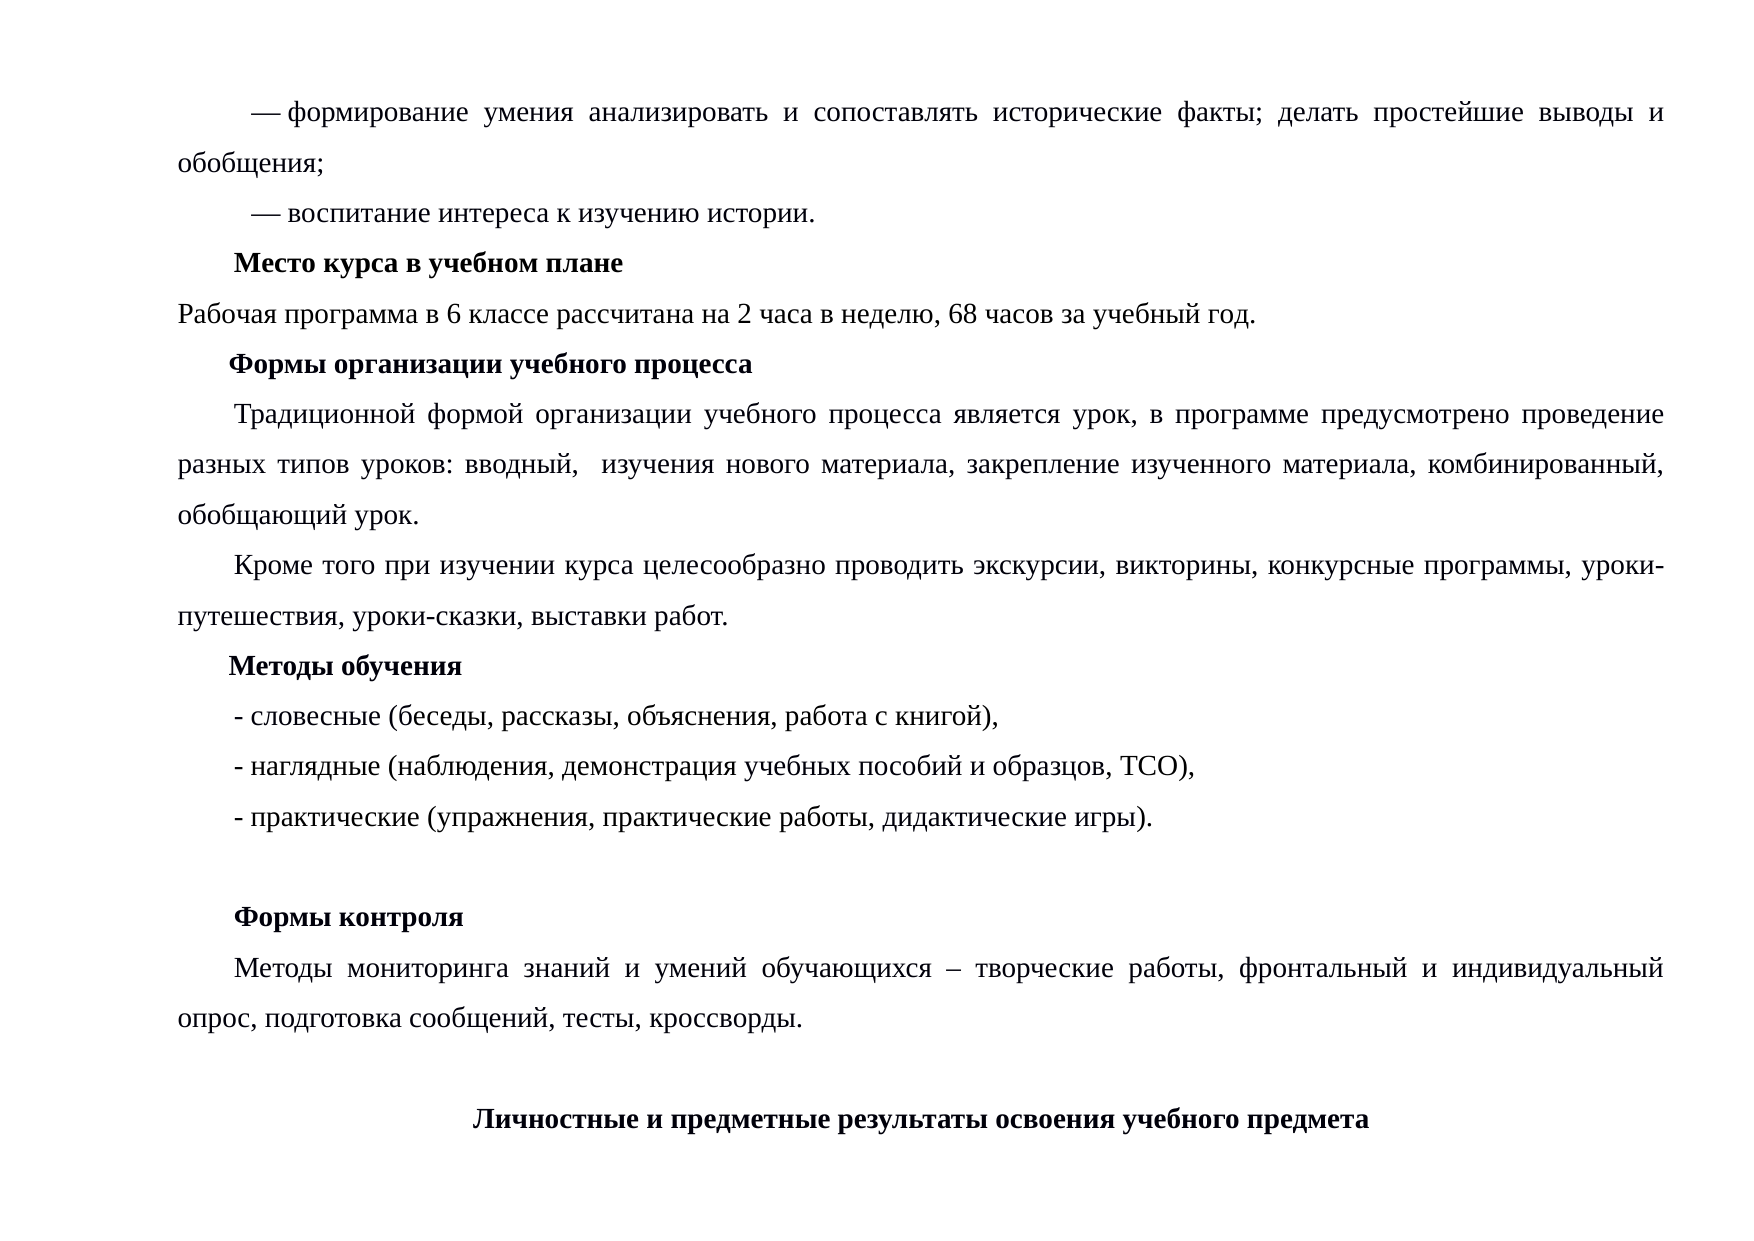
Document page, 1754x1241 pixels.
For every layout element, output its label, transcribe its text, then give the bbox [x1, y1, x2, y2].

text Методы обучения [177, 648, 1665, 681]
text - наглядные (наблюдения, демонстрация учебных пособий и образцов, ТСО), [177, 748, 1665, 782]
text Формы организации учебного процесса [177, 346, 1665, 379]
text - словесные (беседы, рассказы, объяснения, работа с книгой), [177, 698, 1665, 732]
text ― воспитание интереса к изучению истории. [177, 195, 1665, 229]
text Рабочая программа в 6 классе рассчитана на 2 часа в неделю, 68 часов за учебный год. [177, 296, 1665, 329]
text Традиционной формой организации учебного процесса является урок, в программе предусмотрено проведение разных типов уроков: вводный, изучения нового материала, закрепление изученного материала, комбинированный, обобщающий урок. [177, 396, 1665, 531]
text Кроме того при изучении курса целесообразно проводить экскурсии, викторины, конкурсные программы, уроки-путешествия, уроки-сказки, выставки работ. [177, 547, 1665, 631]
text - практические (упражнения, практические работы, дидактические игры). [177, 799, 1665, 832]
text Методы мониторинга знаний и умений обучающихся – творческие работы, фронтальный и индивидуальный опрос, подготовка сообщений, тесты, кроссворды. [177, 950, 1665, 1034]
text Место курса в учебном плане [177, 245, 1665, 279]
text Личностные и предметные результаты освоения учебного предмета [177, 1101, 1665, 1134]
text ― формирование умения анализировать и сопоставлять исторические факты; делать простейшие выводы и обобщения; [177, 94, 1665, 178]
text Формы контроля [177, 899, 1665, 933]
